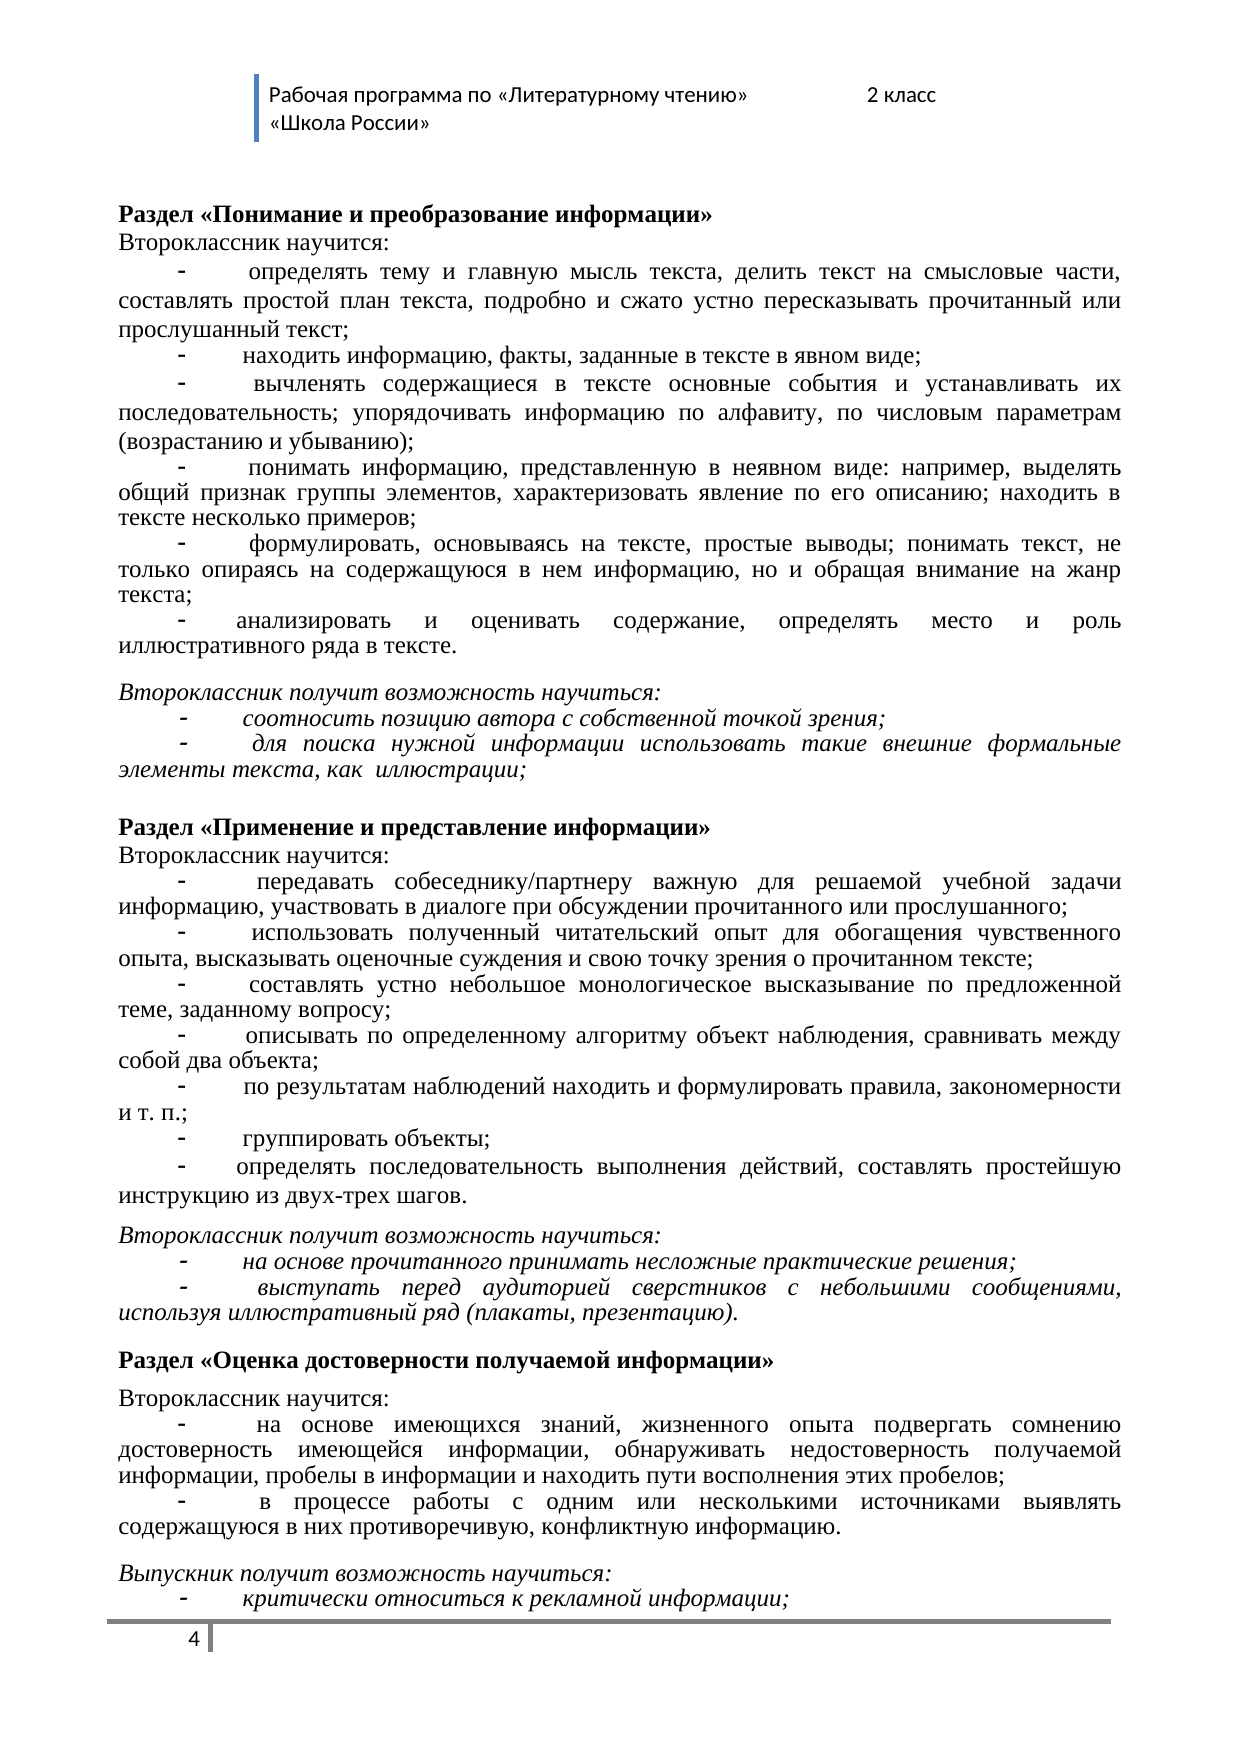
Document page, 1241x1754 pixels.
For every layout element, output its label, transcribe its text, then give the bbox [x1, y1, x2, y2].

list Второклассник получит возможность научиться: [118, 1223, 1122, 1249]
list находить информацию, факты, заданные в тексте в явном виде; [118, 343, 1122, 368]
list анализировать и оценивать содержание, определять место и роль иллюстративного ряда в тексте. [118, 608, 1122, 659]
list использовать полученный читательский опыт для обогащения чувственного опыта, высказывать оценочные суждения и свою точку зрения о прочитанном тексте; [118, 920, 1122, 972]
list Выпускник получит возможность научиться: [118, 1561, 1122, 1586]
list в процессе работы с одним или несколькими источниками выявлять содержащуюся в них противоречивую, конфликтную информацию. [118, 1489, 1122, 1540]
list по результатам наблюдений находить и формулировать правила, закономерности и т. п.; [118, 1074, 1122, 1126]
list определять последовательность выполнения действий, составлять простейшую инструкцию из двух-трех шагов. [118, 1151, 1122, 1209]
list составлять устно небольшое монологическое высказывание по предложенной теме, заданному вопросу; [118, 972, 1122, 1023]
list на основе прочитанного принимать несложные практические решения; [118, 1249, 1122, 1274]
list понимать информацию, представленную в неявном виде: например, выделять общий признак группы элементов, характеризовать явление по его описанию; находить в тексте несколько примеров; [118, 454, 1122, 531]
list соотносить позицию автора с собственной точкой зрения; [118, 706, 1122, 731]
list Раздел «Применение и представление информации» [118, 812, 1122, 840]
list критически относиться к рекламной информации; [118, 1586, 1122, 1612]
list на основе имеющихся знаний, жизненного опыта подвергать сомнению достоверность имеющейся информации, обнаруживать недостоверность получаемой информации, пробелы в информации и находить пути восполнения этих пробелов; [118, 1412, 1122, 1488]
list определять тему и главную мысль текста, делить текст на смысловые части, составлять простой план текста, подробно и сжато устно пересказывать прочитанный или прослушанный текст; [118, 256, 1122, 343]
list Второклассник научится: [118, 840, 1122, 869]
list передавать собеседнику/партнеру важную для решаемой учебной задачи информацию, участвовать в диалоге при обсуждении прочитанного или прослушанного; [118, 869, 1122, 920]
list группировать объекты; [118, 1126, 1122, 1151]
list Второклассник получит возможность научиться: [118, 680, 1122, 706]
list вычленять содержащиеся в тексте основные события и устанавливать их последовательность; упорядочивать информацию по алфавиту, по числовым параметрам (возрастанию и убыванию); [118, 368, 1122, 454]
list для поиска нужной информации использовать такие внешние формальные элементы текста, как иллюстрации; [118, 731, 1122, 783]
list описывать по определенному алгоритму объект наблюдения, сравнивать между собой два объекта; [118, 1023, 1122, 1074]
list Раздел «Оценка достоверности получаемой информации» [118, 1346, 1122, 1374]
list Раздел «Понимание и преобразование информации» [118, 199, 1122, 227]
list Второклассник научится: [118, 227, 1122, 256]
list выступать перед аудиторией сверстников с небольшими сообщениями, используя иллюстративный ряд (плакаты, презентацию). [118, 1274, 1122, 1326]
list формулировать, основываясь на тексте, простые выводы; понимать текст, не только опираясь на содержащуюся в нем информацию, но и обращая внимание на жанр текста; [118, 531, 1122, 608]
list Второклассник научится: [118, 1383, 1122, 1412]
